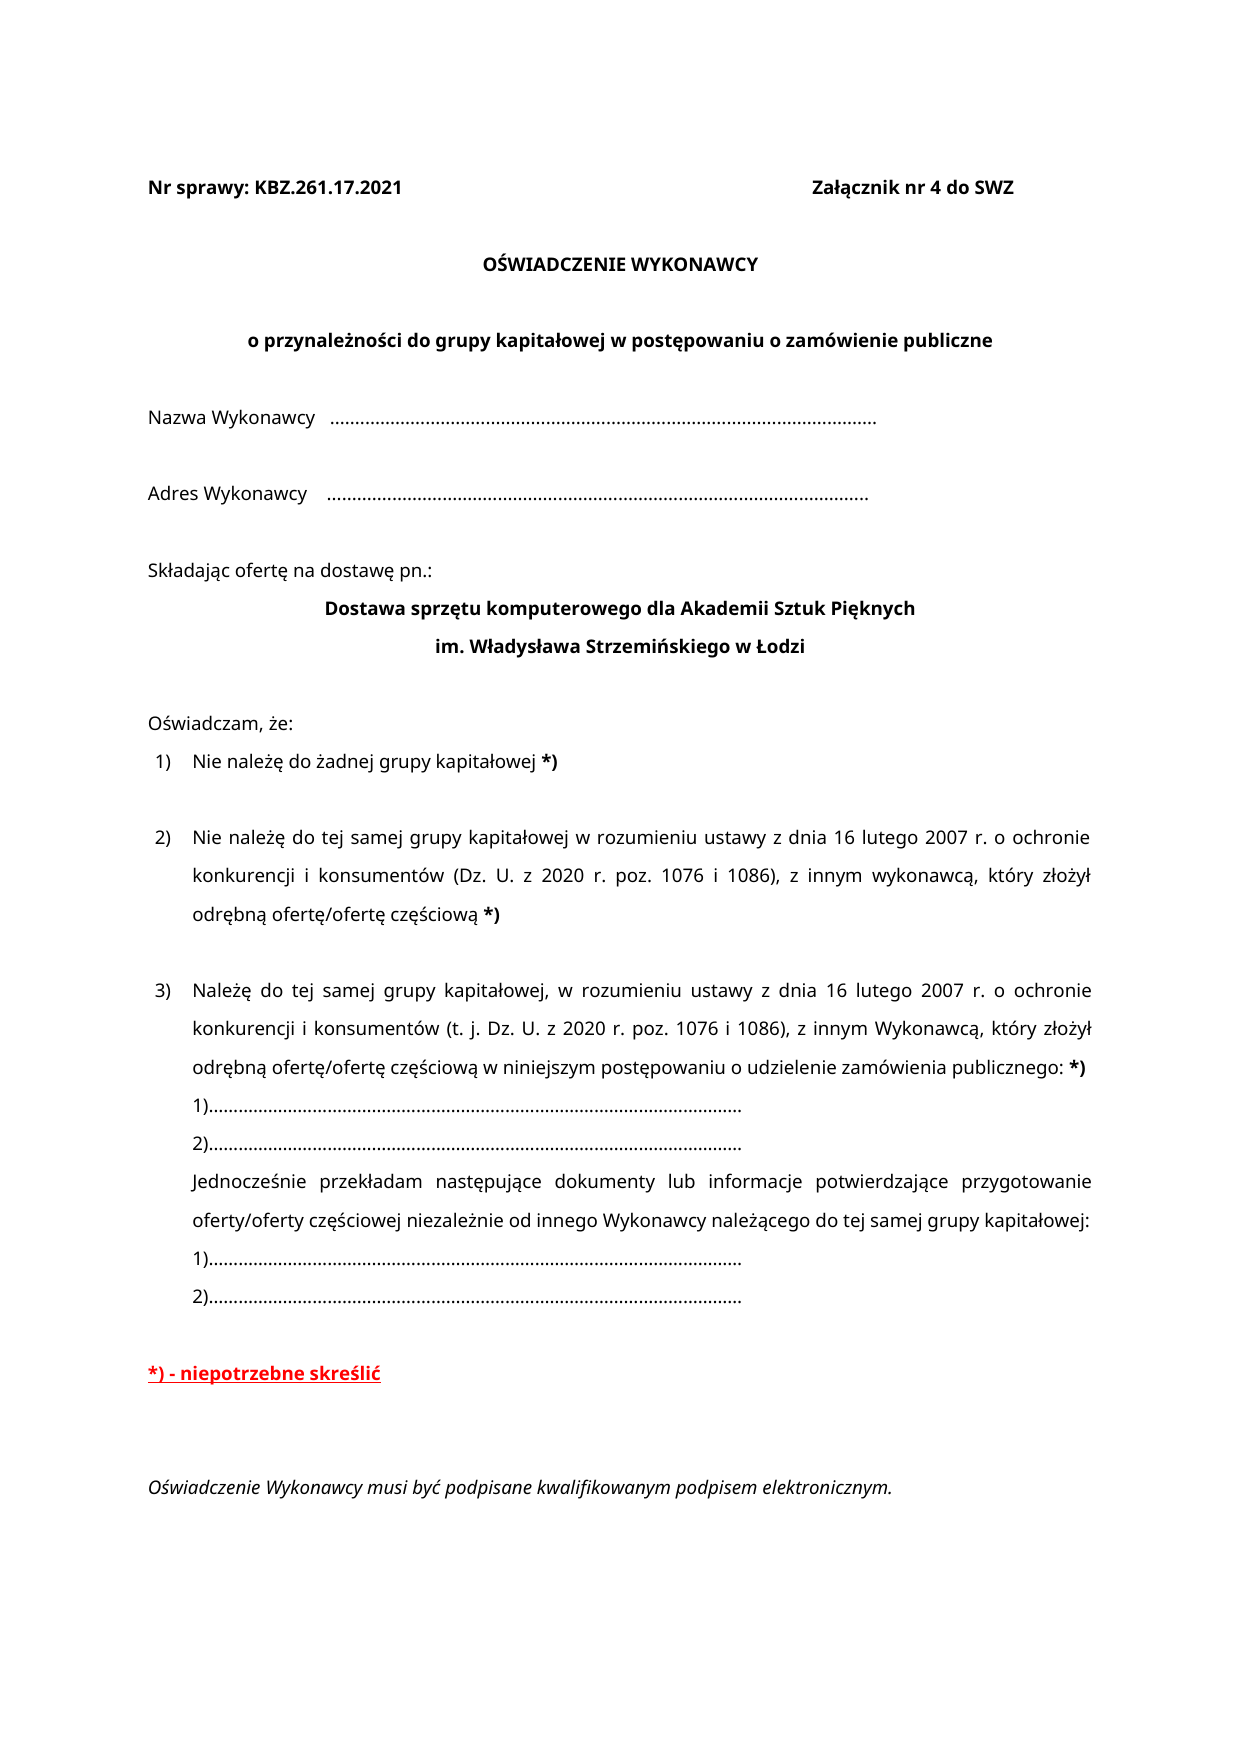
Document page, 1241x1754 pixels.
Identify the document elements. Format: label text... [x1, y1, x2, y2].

list Nie należę do żadnej grupy kapitałowej *) [154, 748, 1093, 774]
text Oświadczam, że: [148, 710, 1093, 735]
text Składając ofertę na dostawę pn.: [148, 557, 1093, 582]
text o przynależności do grupy kapitałowej w postępowaniu o zamówienie publiczne [148, 328, 1093, 353]
text OŚWIADCZENIE WYKONAWCY [148, 251, 1093, 277]
text Adres Wykonawcy ............................................................................................................ [148, 481, 1093, 506]
list Należę do tej samej grupy kapitałowej, w rozumieniu ustawy z dnia 16 lutego 2007 r. o ochronie konkurencji i konsumentów (t. j. Dz. U. z 2020 r. poz. 1076 i 1086), z innym Wykonawcą, który złożył odrębną ofertę/ofertę częściową w niniejszym postępowaniu o udzielenie zamówienia publicznego: *) [154, 977, 1093, 1079]
text Dostawa sprzętu komputerowego dla Akademii Sztuk Pięknych [148, 595, 1093, 621]
text Jednocześnie przekładam następujące dokumenty lub informacje potwierdzające przygotowanie oferty/oferty częściowej niezależnie od innego Wykonawcy należącego do tej samej grupy kapitałowej: [192, 1169, 1093, 1232]
text 2)……………………………………………………………………………………………… [192, 1283, 1093, 1309]
text im. Władysława Strzemińskiego w Łodzi [148, 633, 1093, 659]
text Nr sprawy: KBZ.261.17.2021 Załącznik nr 4 do SWZ [148, 175, 1093, 200]
text 1)……………………………………………………………………………………………… [192, 1245, 1093, 1271]
text *) - niepotrzebne skreślić [148, 1360, 1093, 1385]
text Nazwa Wykonawcy ............................................................................................................. [148, 404, 1093, 429]
text 2)……………………………………………………………………………………………… [192, 1130, 1093, 1156]
text Oświadczenie Wykonawcy musi być podpisane kwalifikowanym podpisem elektronicznym. [148, 1474, 1093, 1500]
text 1)……………………………………………………………………………………………… [192, 1092, 1093, 1118]
list Nie należę do tej samej grupy kapitałowej w rozumieniu ustawy z dnia 16 lutego 2007 r. o ochronie konkurencji i konsumentów (Dz. U. z 2020 r. poz. 1076 i 1086), z innym wykonawcą, który złożył odrębną ofertę/ofertę częściową *) [154, 824, 1093, 927]
